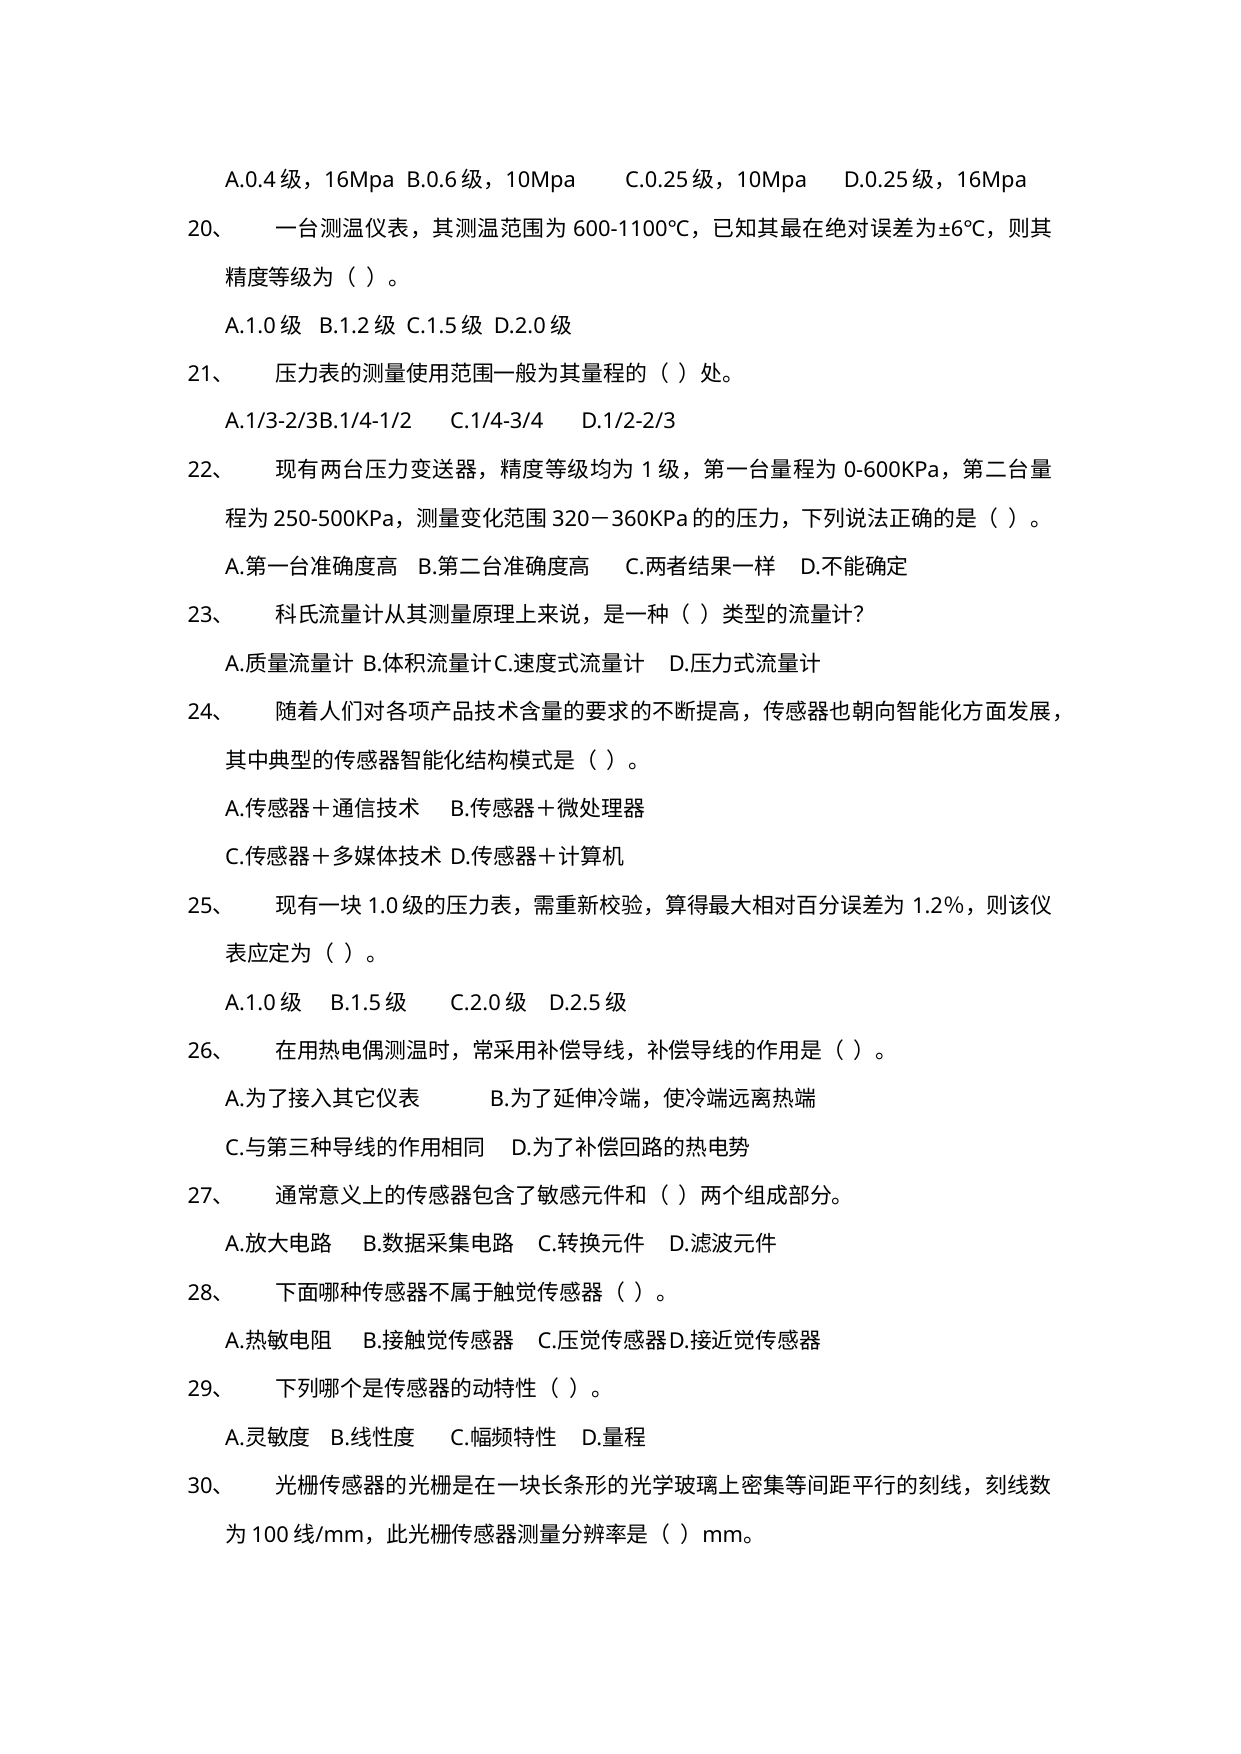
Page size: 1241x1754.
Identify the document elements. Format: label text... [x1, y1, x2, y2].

list A.为了接入其它仪表 B.为了延伸冷端，使冷端远离热端 [225, 1081, 1053, 1113]
list 一台测温仪表，其测温范围为600-1100℃，已知其最在绝对误差为±6℃，则其精度等级为（ ）。 [187, 210, 1053, 292]
list 现有一块1.0级的压力表，需重新校验，算得最大相对百分误差为1.2％，则该仪表应定为（ ）。 [187, 887, 1053, 968]
list A.1.0级 B.1.5级 C.2.0级 D.2.5级 [225, 984, 1053, 1017]
list A.第一台准确度高 B.第二台准确度高 C.两者结果一样 D.不能确定 [225, 548, 1053, 581]
list A.质量流量计 B.体积流量计 C.速度式流量计 D.压力式流量计 [225, 645, 1053, 678]
list 下面哪种传感器不属于触觉传感器（ ）。 [187, 1274, 1053, 1307]
list 现有两台压力变送器，精度等级均为1级，第一台量程为0-600KPa，第二台量程为250-500KPa，测量变化范围320－360KPa的的压力，下列说法正确的是（ ）。 [187, 451, 1053, 533]
list A.灵敏度 B.线性度 C.幅频特性 D.量程 [225, 1419, 1053, 1452]
list A.放大电路 B.数据采集电路 C.转换元件 D.滤波元件 [225, 1226, 1053, 1258]
list 压力表的测量使用范围一般为其量程的（ ）处。 [187, 356, 1053, 388]
list A.1/3-2/3 B.1/4-1/2 C.1/4-3/4 D.1/2-2/3 [225, 404, 1053, 437]
list A.热敏电阻 B.接触觉传感器 C.压觉传感器 D.接近觉传感器 [225, 1323, 1053, 1355]
list A.0.4级，16Mpa B.0.6级，10Mpa C.0.25级，10Mpa D.0.25级，16Mpa [225, 162, 1053, 194]
list A.传感器＋通信技术 B.传感器＋微处理器 [225, 791, 1053, 823]
list 通常意义上的传感器包含了敏感元件和（ ）两个组成部分。 [187, 1178, 1053, 1210]
list 随着人们对各项产品技术含量的要求的不断提高，传感器也朝向智能化方面发展，其中典型的传感器智能化结构模式是（ ）。 [187, 693, 1053, 775]
list 光栅传感器的光栅是在一块长条形的光学玻璃上密集等间距平行的刻线，刻线数为100线/mm，此光栅传感器测量分辨率是（ ）mm。 [187, 1468, 1053, 1549]
list 科氏流量计从其测量原理上来说，是一种（ ）类型的流量计？ [187, 597, 1053, 629]
list 下列哪个是传感器的动特性（ ）。 [187, 1371, 1053, 1403]
list A.1.0级 B.1.2级 C.1.5级 D.2.0级 [225, 307, 1053, 340]
list 在用热电偶测温时，常采用补偿导线，补偿导线的作用是（ ）。 [187, 1033, 1053, 1065]
list C.传感器＋多媒体技术 D.传感器＋计算机 [225, 839, 1053, 871]
list C.与第三种导线的作用相同 D.为了补偿回路的热电势 [225, 1129, 1053, 1162]
